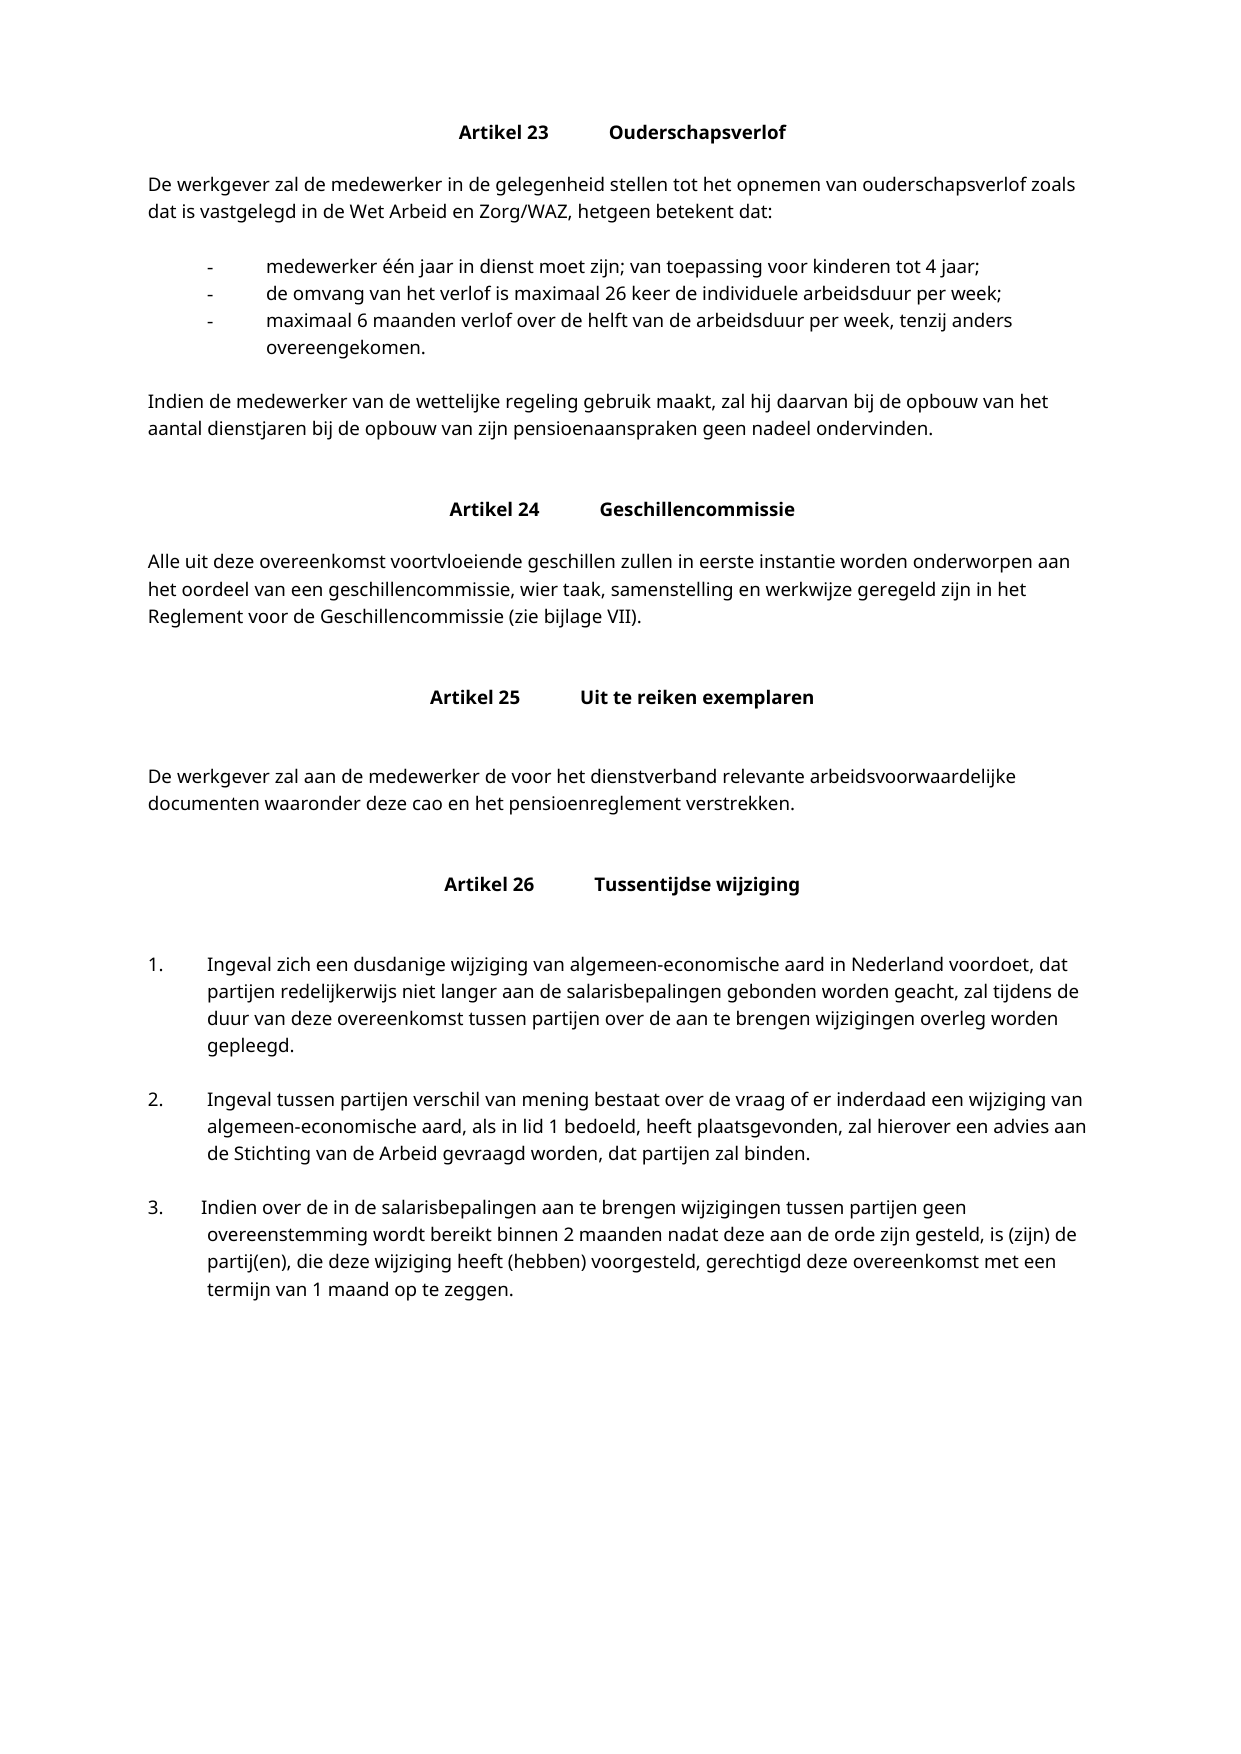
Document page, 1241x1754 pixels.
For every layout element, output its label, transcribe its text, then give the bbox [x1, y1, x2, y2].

subtitle Artikel 23 Ouderschapsverlof [148, 118, 1097, 145]
subtitle Artikel 26 Tussentijdse wijziging [148, 870, 1097, 897]
list Indien over de in de salarisbepalingen aan te brengen wijzigingen tussen partijen geen overeenstemming wordt bereikt binnen 2 maanden nadat deze aan de orde zijn gesteld, is (zijn) de partij(en), die deze wijziging heeft (hebben) voorgesteld, gerechtigd deze overeenkomst met een termijn van 1 maand op te zeggen. [148, 1193, 1097, 1301]
text De werkgever zal aan de medewerker de voor het dienstverband relevante arbeidsvoorwaardelijke documenten waaronder deze cao en het pensioenreglement verstrekken. [148, 762, 1097, 816]
text 1. Ingeval zich een dusdanige wijziging van algemeen-economische aard in Nederland voordoet, dat partijen redelijkerwijs niet langer aan de salarisbepalingen gebonden worden geacht, zal tijdens de duur van deze overeenkomst tussen partijen over de aan te brengen wijzigingen overleg worden gepleegd. [148, 949, 1097, 1058]
text Indien de medewerker van de wettelijke regeling gebruik maakt, zal hij daarvan bij de opbouw van het aantal dienstjaren bij de opbouw van zijn pensioenaanspraken geen nadeel ondervinden. [148, 387, 1097, 441]
text Alle uit deze overeenkomst voortvloeiende geschillen zullen in eerste instantie worden onderworpen aan het oordeel van een geschillencommissie, wier taak, samenstelling en werkwijze geregeld zijn in het Reglement voor de Geschillencommissie (zie bijlage VII). [148, 547, 1097, 628]
subtitle Artikel 25 Uit te reiken exemplaren [148, 683, 1097, 710]
list de omvang van het verlof is maximaal 26 keer de individuele arbeidsduur per week; [207, 278, 1097, 306]
list medewerker één jaar in dienst moet zijn; van toepassing voor kinderen tot 4 jaar; [207, 251, 1097, 278]
text De werkgever zal de medewerker in de gelegenheid stellen tot het opnemen van ouderschapsverlof zoals dat is vastgelegd in de Wet Arbeid en Zorg/WAZ, hetgeen betekent dat: [148, 170, 1097, 224]
text 2. Ingeval tussen partijen verschil van mening bestaat over de vraag of er inderdaad een wijziging van algemeen-economische aard, als in lid 1 bedoeld, heeft plaatsgevonden, zal hierover een advies aan de Stichting van de Arbeid gevraagd worden, dat partijen zal binden. [148, 1085, 1097, 1166]
list maximaal 6 maanden verlof over de helft van de arbeidsduur per week, tenzij anders overeengekomen. [207, 306, 1097, 360]
subtitle Artikel 24 Geschillencommissie [148, 495, 1097, 522]
